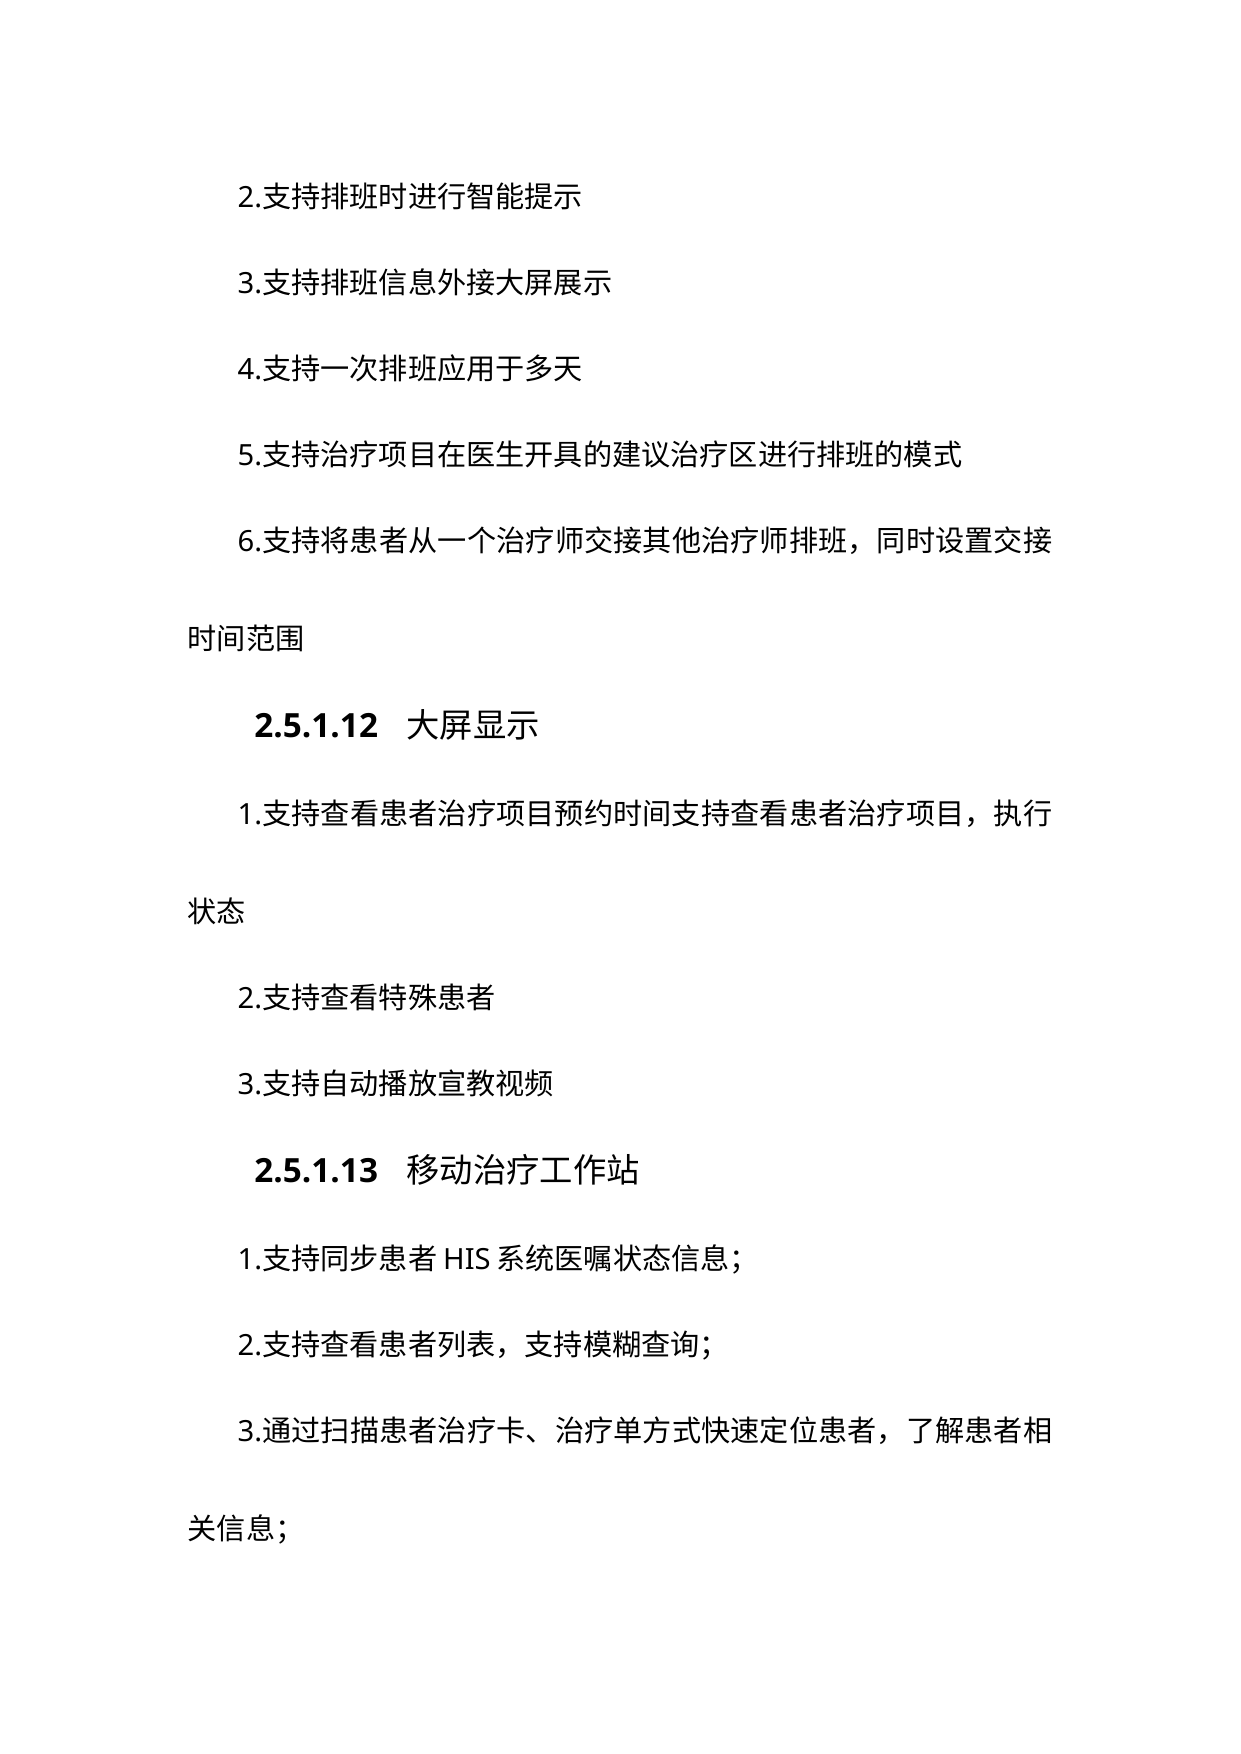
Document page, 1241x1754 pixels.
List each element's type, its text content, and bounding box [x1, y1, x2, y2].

subtitle 大屏显示 [187, 690, 1053, 755]
text 1.支持同步患者HIS系统医嘱状态信息； [187, 1224, 1053, 1289]
text 1.支持查看患者治疗项目预约时间支持查看患者治疗项目，执行状态 [187, 779, 1053, 942]
subtitle 移动治疗工作站 [187, 1135, 1053, 1200]
text 2.支持排班时进行智能提示 [187, 162, 1053, 227]
text 6.支持将患者从一个治疗师交接其他治疗师排班，同时设置交接时间范围 [187, 507, 1053, 669]
text 3.支持自动播放宣教视频 [187, 1049, 1053, 1114]
text 2.支持查看患者列表，支持模糊查询； [187, 1311, 1053, 1376]
text 3.通过扫描患者治疗卡、治疗单方式快速定位患者，了解患者相关信息； [187, 1397, 1053, 1559]
text 2.支持查看特殊患者 [187, 963, 1053, 1028]
text 3.支持排班信息外接大屏展示 [187, 248, 1053, 313]
text 5.支持治疗项目在医生开具的建议治疗区进行排班的模式 [187, 420, 1053, 485]
text 4.支持一次排班应用于多天 [187, 334, 1053, 399]
